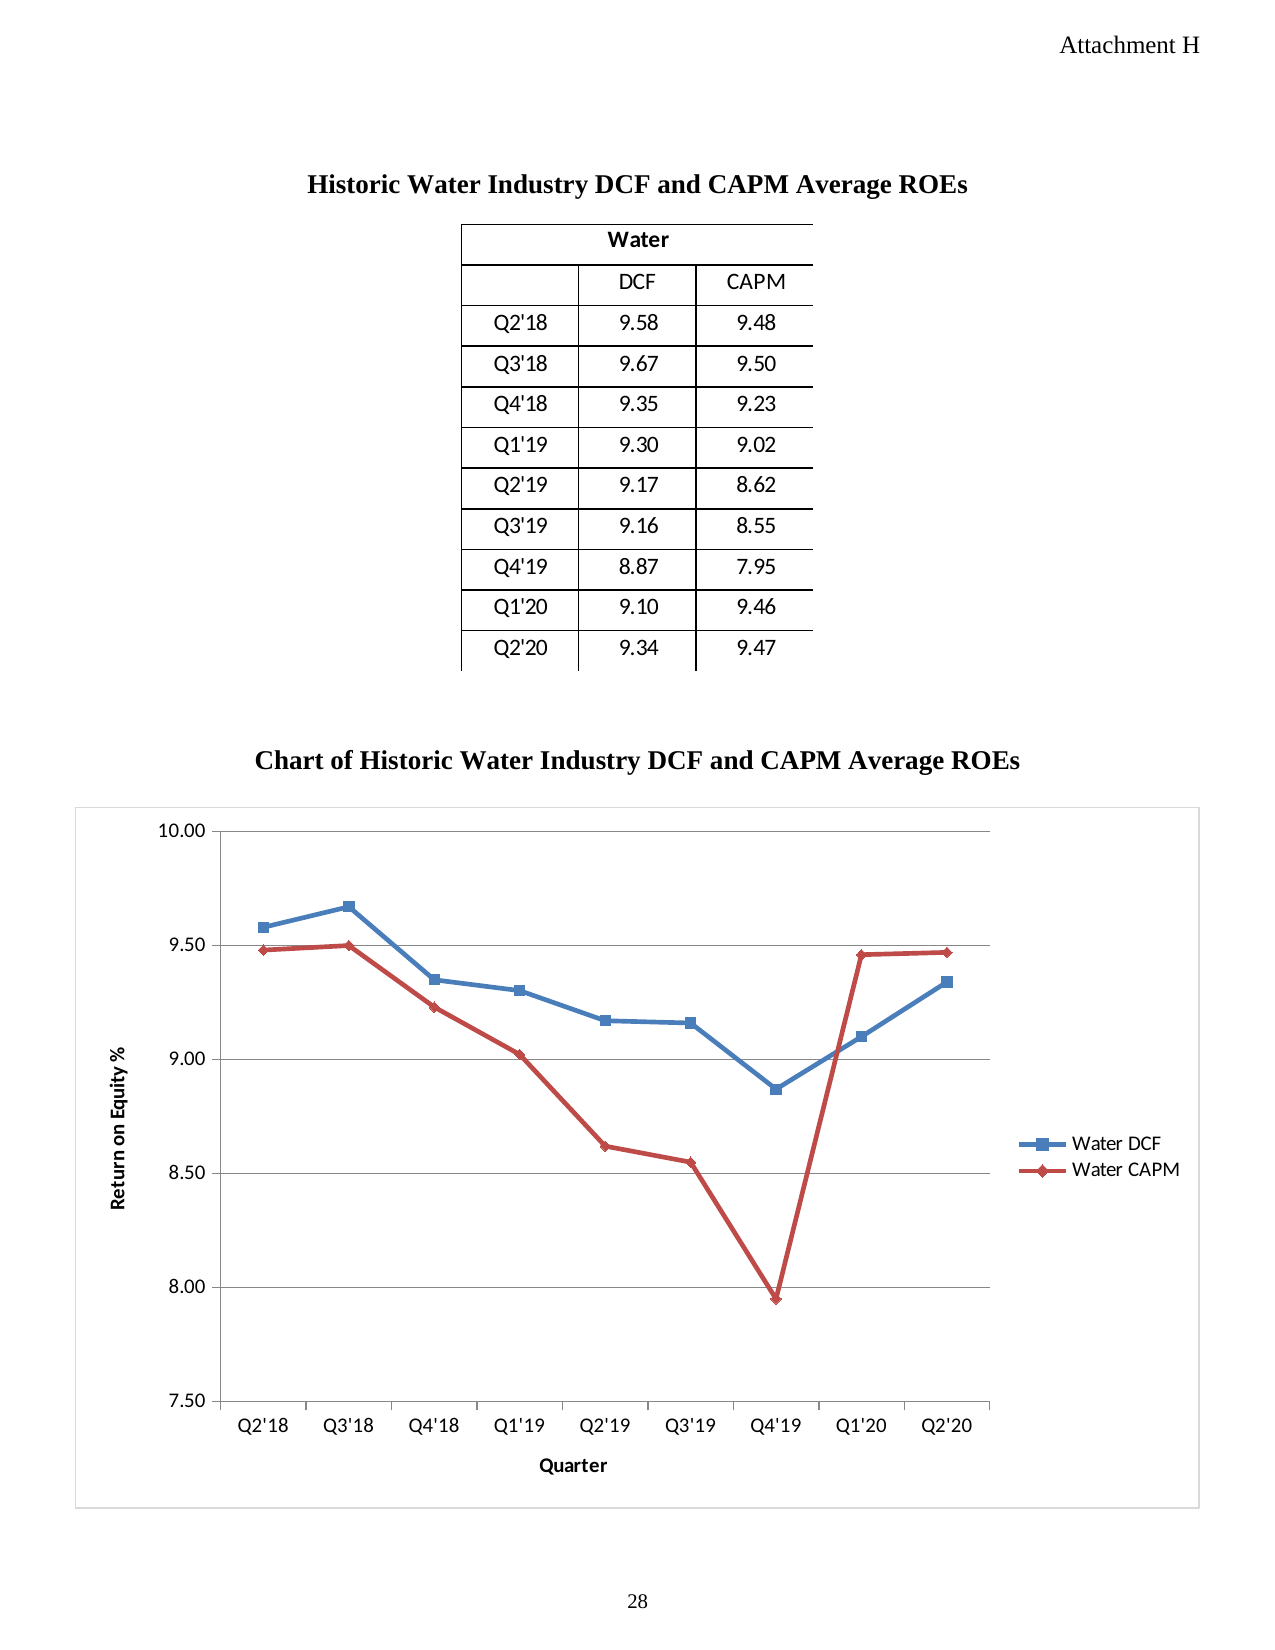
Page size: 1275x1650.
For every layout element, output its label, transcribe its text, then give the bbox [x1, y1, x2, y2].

text Historic Water Industry DCF and CAPM Average ROEs [75, 168, 1200, 199]
text Chart of Historic Water Industry DCF and CAPM Average ROEs [75, 744, 1200, 776]
